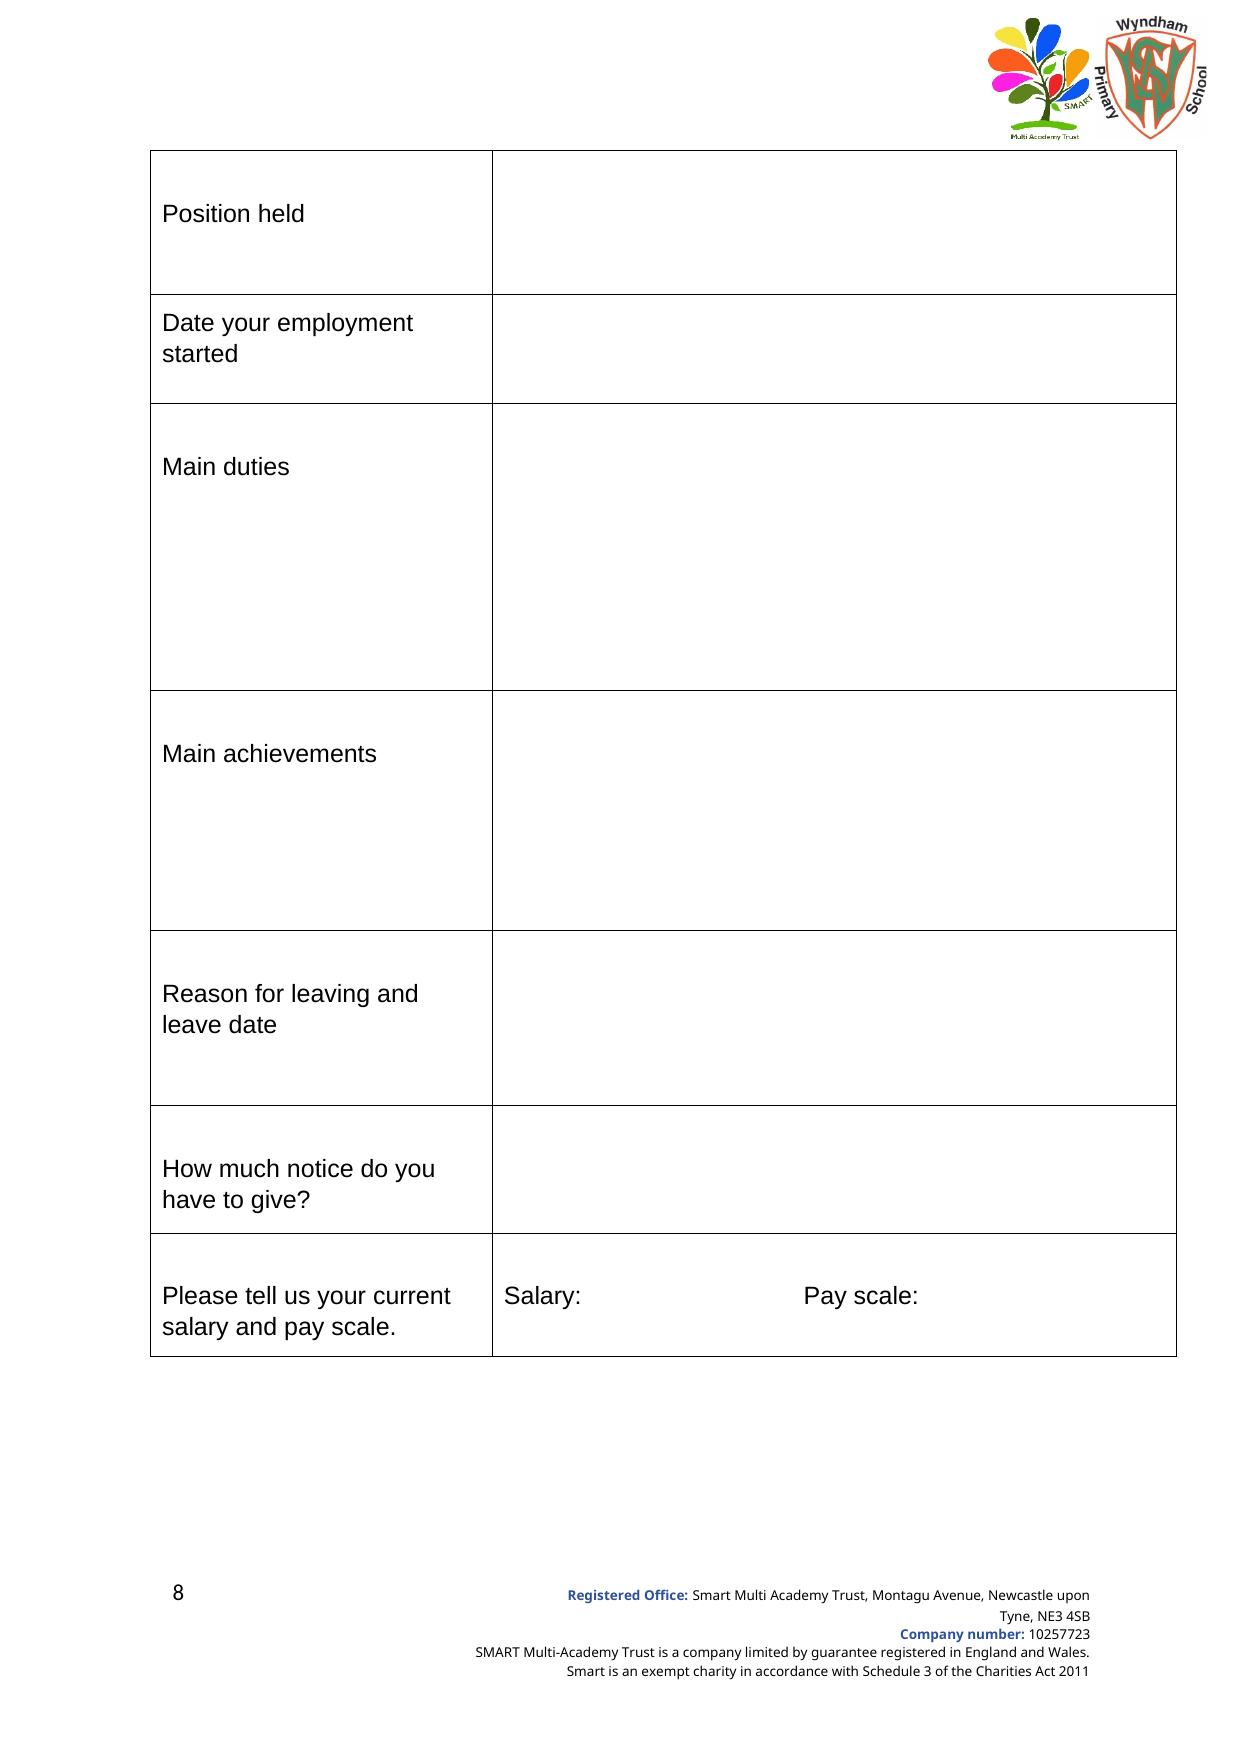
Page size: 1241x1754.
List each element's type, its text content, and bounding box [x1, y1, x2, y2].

picture [985, 15, 1207, 141]
table_cell Reason for leaving and leave date [151, 931, 492, 1105]
table_cell [493, 295, 1176, 403]
table_cell Main duties [151, 404, 492, 690]
table_cell [493, 1106, 1176, 1232]
table_cell Salary: Pay scale: [493, 1234, 1176, 1356]
table_cell [493, 931, 1176, 1105]
table_cell [493, 404, 1176, 690]
table_cell Date your employment started [151, 295, 492, 403]
table_cell [493, 151, 1176, 294]
table_cell Position held [151, 151, 492, 294]
table_cell Please tell us your current salary and pay scale. [151, 1234, 492, 1356]
table_cell How much notice do you have to give? [151, 1106, 492, 1232]
table_cell [493, 691, 1176, 930]
table_cell Main achievements [151, 691, 492, 930]
